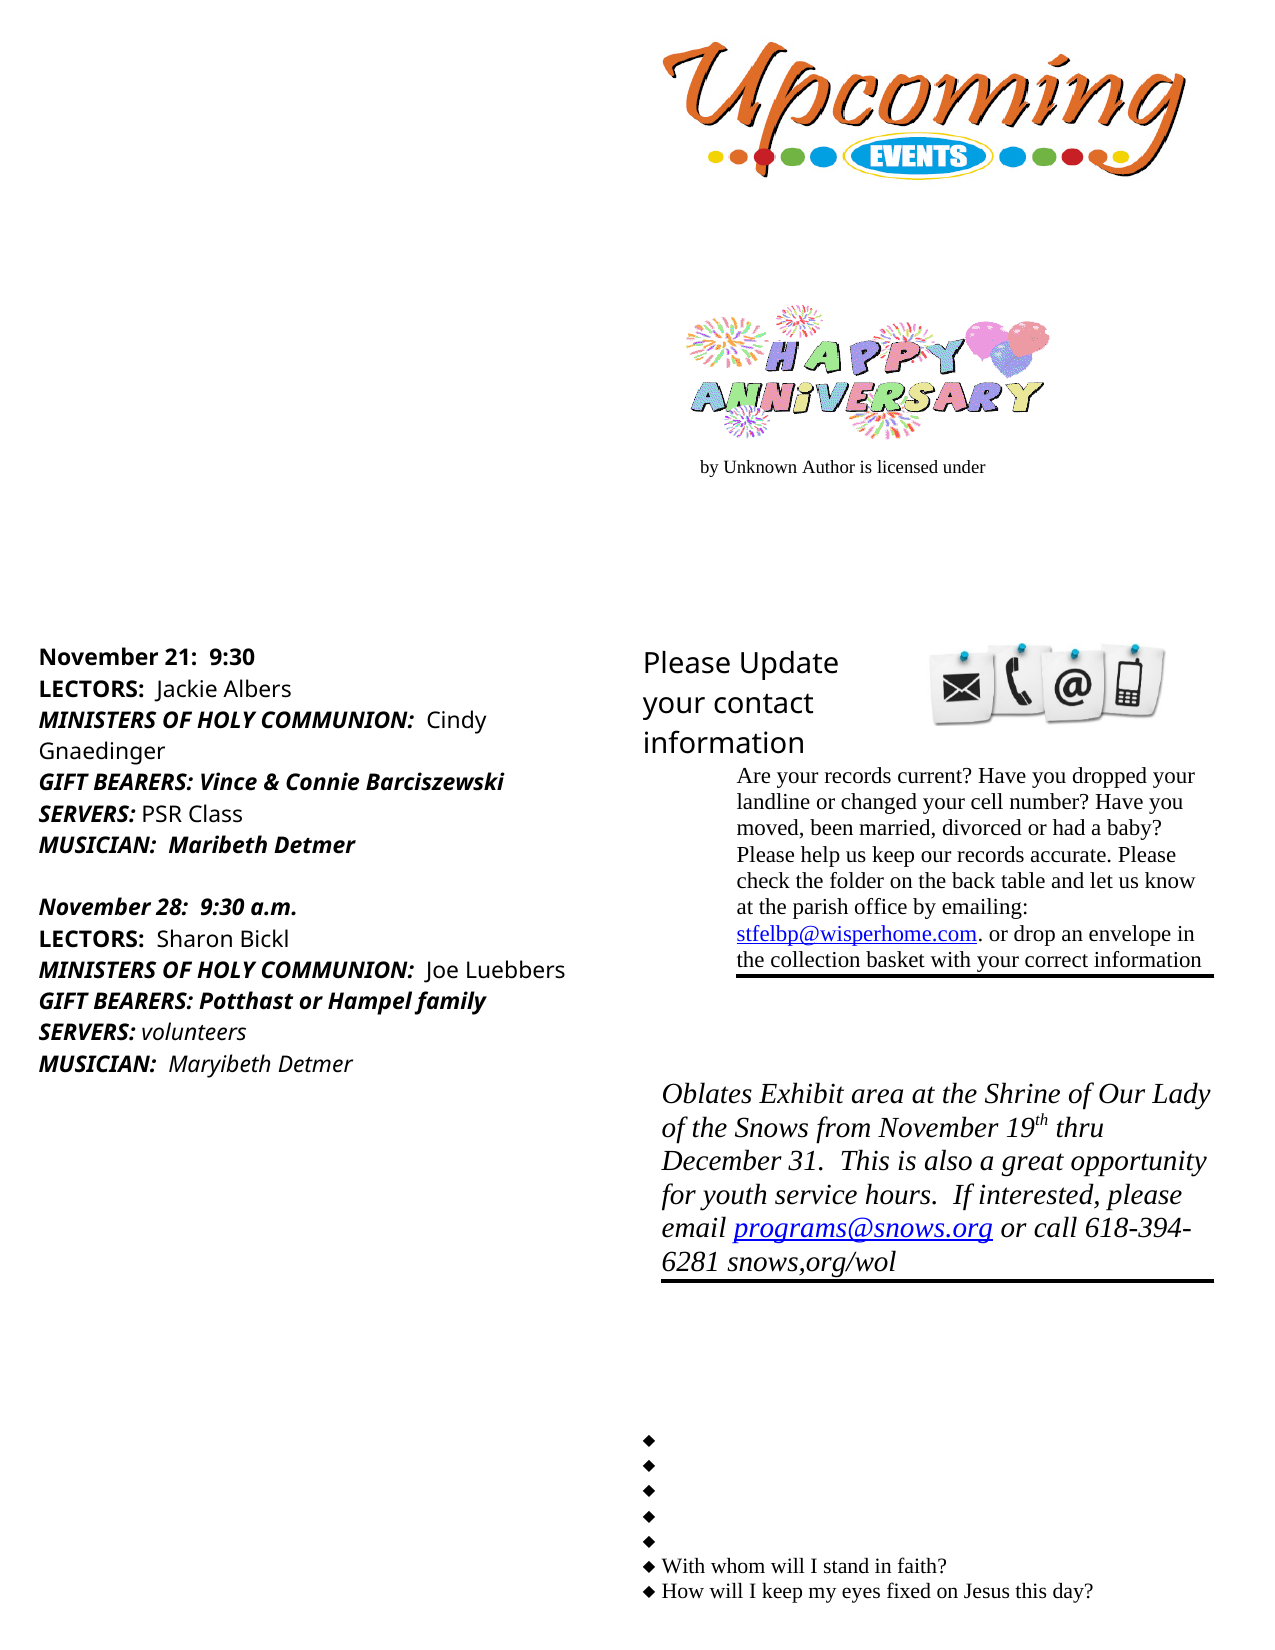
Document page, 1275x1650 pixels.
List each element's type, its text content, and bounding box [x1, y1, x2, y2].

text November 21: 9:30 [38, 641, 619, 672]
text MINISTERS OF HOLY COMMUNION: Cindy Gnaedinger [38, 704, 619, 766]
text LECTORS: Sharon Bickl [38, 922, 619, 954]
list How will I keep my eyes fixed on Jesus this day? [643, 1578, 1228, 1603]
text LECTORS: Jackie Albers [38, 672, 619, 704]
text GIFT BEARERS: Vince & Connie Barciszewski [38, 766, 619, 797]
text MUSICIAN: Maryibeth Detmer [38, 1047, 619, 1079]
list With whom will I stand in faith? [643, 1553, 1228, 1578]
list Are your records current? Have you dropped your landline or changed your cell number? Have you moved, been married, divorced or had a baby? Please help us keep our records accurate. Please check the folder on the back table and let us know at the parish office by emailing: stfelbp@wisperhome.com. or drop an envelope in the collection basket with your correct information [736, 762, 1214, 974]
picture [680, 301, 1056, 448]
text Oblates Exhibit area at the Shrine of Our Lady of the Snows from November 19th thru December 31. This is also a great opportunity for youth service hours. If interested, please [661, 1076, 1214, 1210]
text MINISTERS OF HOLY COMMUNION: Joe Luebbers [38, 954, 619, 985]
text GIFT BEARERS: Potthast or Hampel family [38, 985, 619, 1016]
text November 28: 9:30 a.m. [38, 891, 619, 922]
picture [661, 37, 1188, 186]
text SERVERS: PSR Class [38, 797, 619, 829]
text email programs@snows.org or call 618-394-6281 snows,org/wol [661, 1210, 1214, 1279]
picture [918, 643, 1174, 728]
text SERVERS: volunteers [38, 1016, 619, 1047]
text MUSICIAN: Maribeth Detmer [38, 829, 619, 860]
